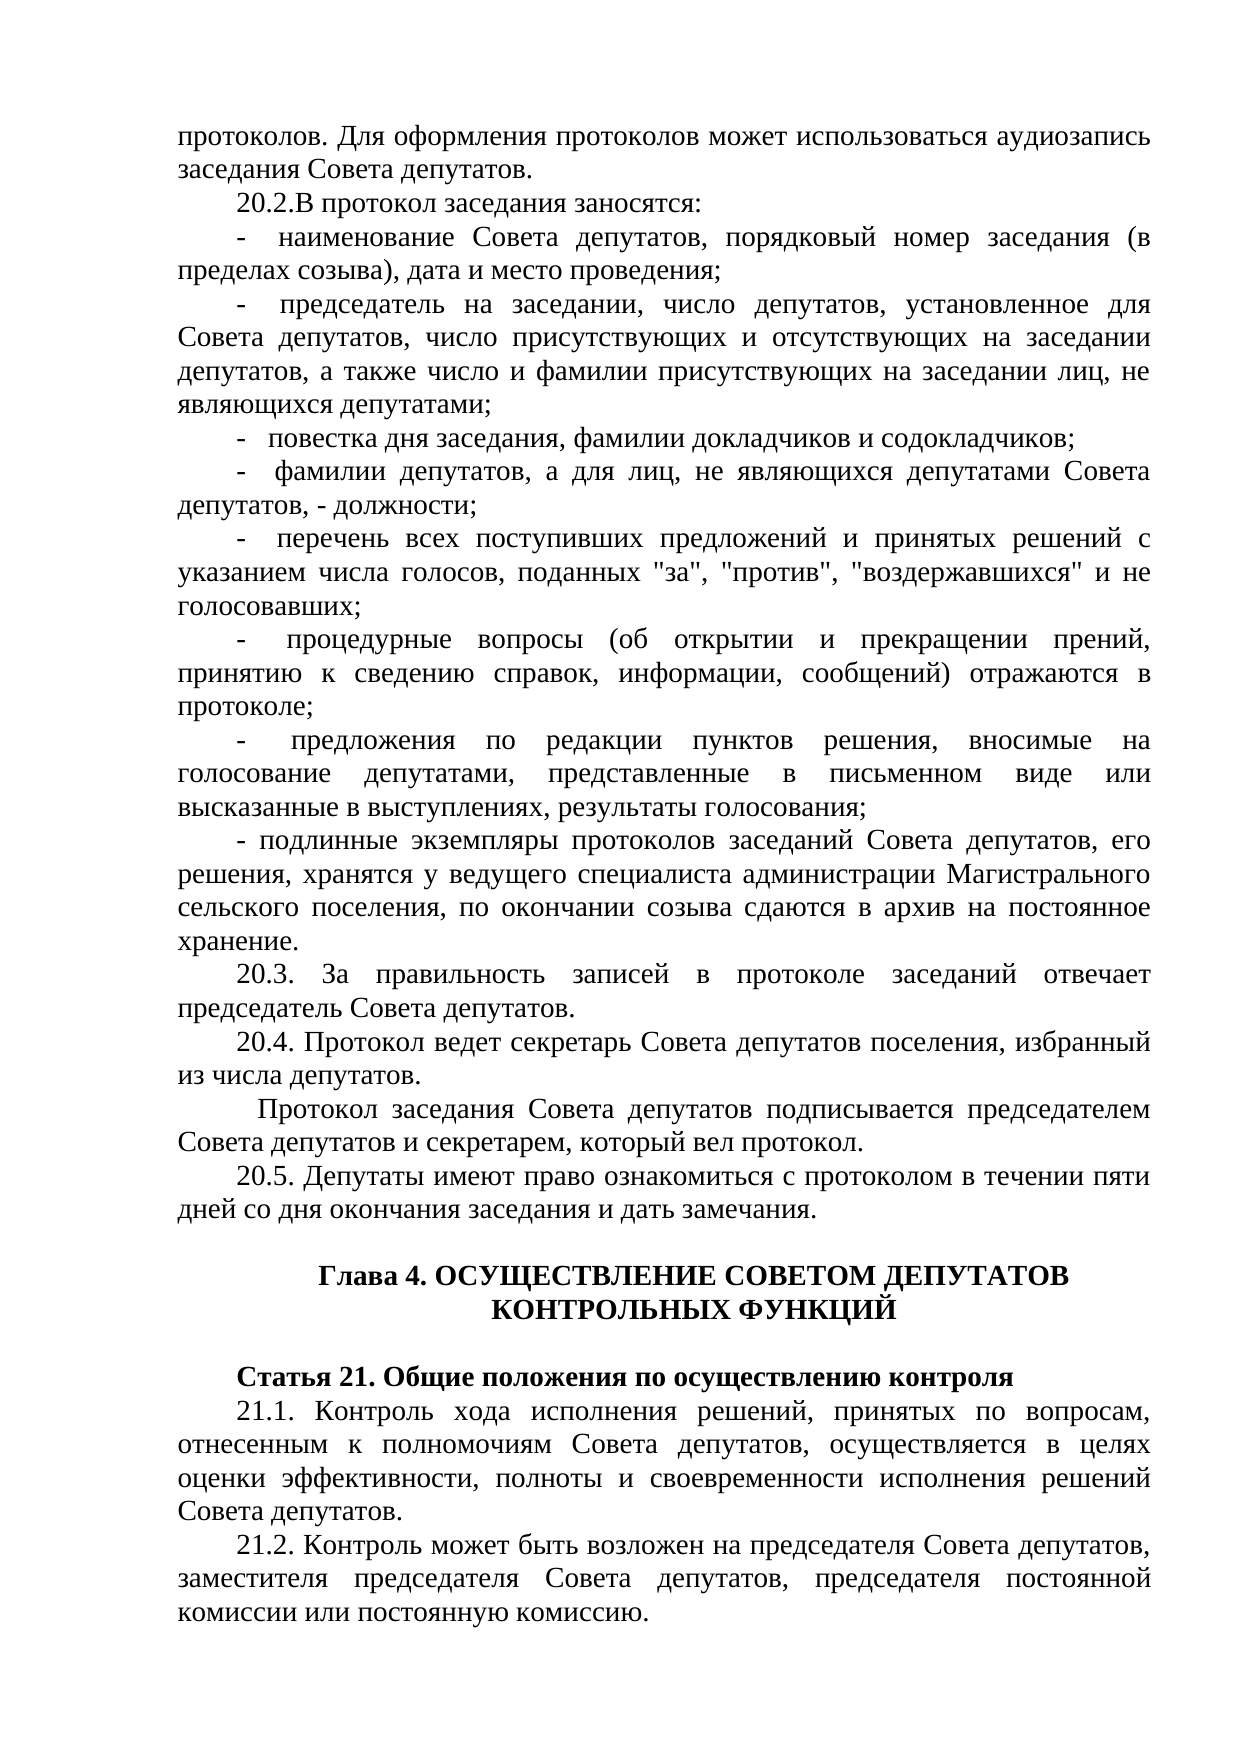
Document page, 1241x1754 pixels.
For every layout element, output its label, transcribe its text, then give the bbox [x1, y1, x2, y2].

text Статья 21. Общие положения по осуществлению контроля [177, 1359, 1152, 1393]
text 21.2. Контроль может быть возложен на председателя Совета депутатов, заместителя председателя Совета депутатов, председателя постоянной комиссии или постоянную комиссию. [177, 1527, 1152, 1627]
text - наименование Совета депутатов, порядковый номер заседания (в пределах созыва), дата и место проведения; [177, 219, 1152, 286]
text 20.2.В протокол заседания заносятся: [177, 185, 1152, 219]
text Протокол заседания Совета депутатов подписывается председателем Совета депутатов и секретарем, который вел протокол. [177, 1091, 1152, 1158]
text 20.3. За правильность записей в протоколе заседаний отвечает председатель Совета депутатов. [177, 957, 1152, 1024]
text КОНТРОЛЬНЫХ ФУНКЦИЙ [177, 1292, 1152, 1326]
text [177, 118, 1152, 185]
text - подлинные экземпляры протоколов заседаний Совета депутатов, его решения, хранятся у ведущего специалиста администрации Магистрального сельского поселения, по окончании созыва сдаются в архив на постоянное хранение. [177, 822, 1152, 957]
text - фамилии депутатов, а для лиц, не являющихся депутатами Совета депутатов, - должности; [177, 453, 1152, 521]
text - председатель на заседании, число депутатов, установленное для Совета депутатов, число присутствующих и отсутствующих на заседании депутатов, а также число и фамилии присутствующих на заседании лиц, не являющихся депутатами; [177, 286, 1152, 420]
text 20.5. Депутаты имеют право ознакомиться с протоколом в течении пяти дней со дня окончания заседания и дать замечания. [177, 1158, 1152, 1225]
text - перечень всех поступивших предложений и принятых решений с указанием числа голосов, поданных "за", "против", "воздержавшихся" и не голосовавших; [177, 521, 1152, 621]
text - повестка дня заседания, фамилии докладчиков и содокладчиков; [177, 420, 1152, 453]
text - процедурные вопросы (об открытии и прекращении прений, принятию к сведению справок, информации, сообщений) отражаются в протоколе; [177, 621, 1152, 722]
text 21.1. Контроль хода исполнения решений, принятых по вопросам, отнесенным к полномочиям Совета депутатов, осуществляется в целях оценки эффективности, полноты и своевременности исполнения решений Совета депутатов. [177, 1393, 1152, 1527]
text Глава 4. ОСУЩЕСТВЛЕНИЕ СОВЕТОМ ДЕПУТАТОВ [177, 1258, 1152, 1292]
text 20.4. Протокол ведет секретарь Совета депутатов поселения, избранный из числа депутатов. [177, 1024, 1152, 1091]
text - предложения по редакции пунктов решения, вносимые на голосование депутатами, представленные в письменном виде или высказанные в выступлениях, результаты голосования; [177, 722, 1152, 822]
